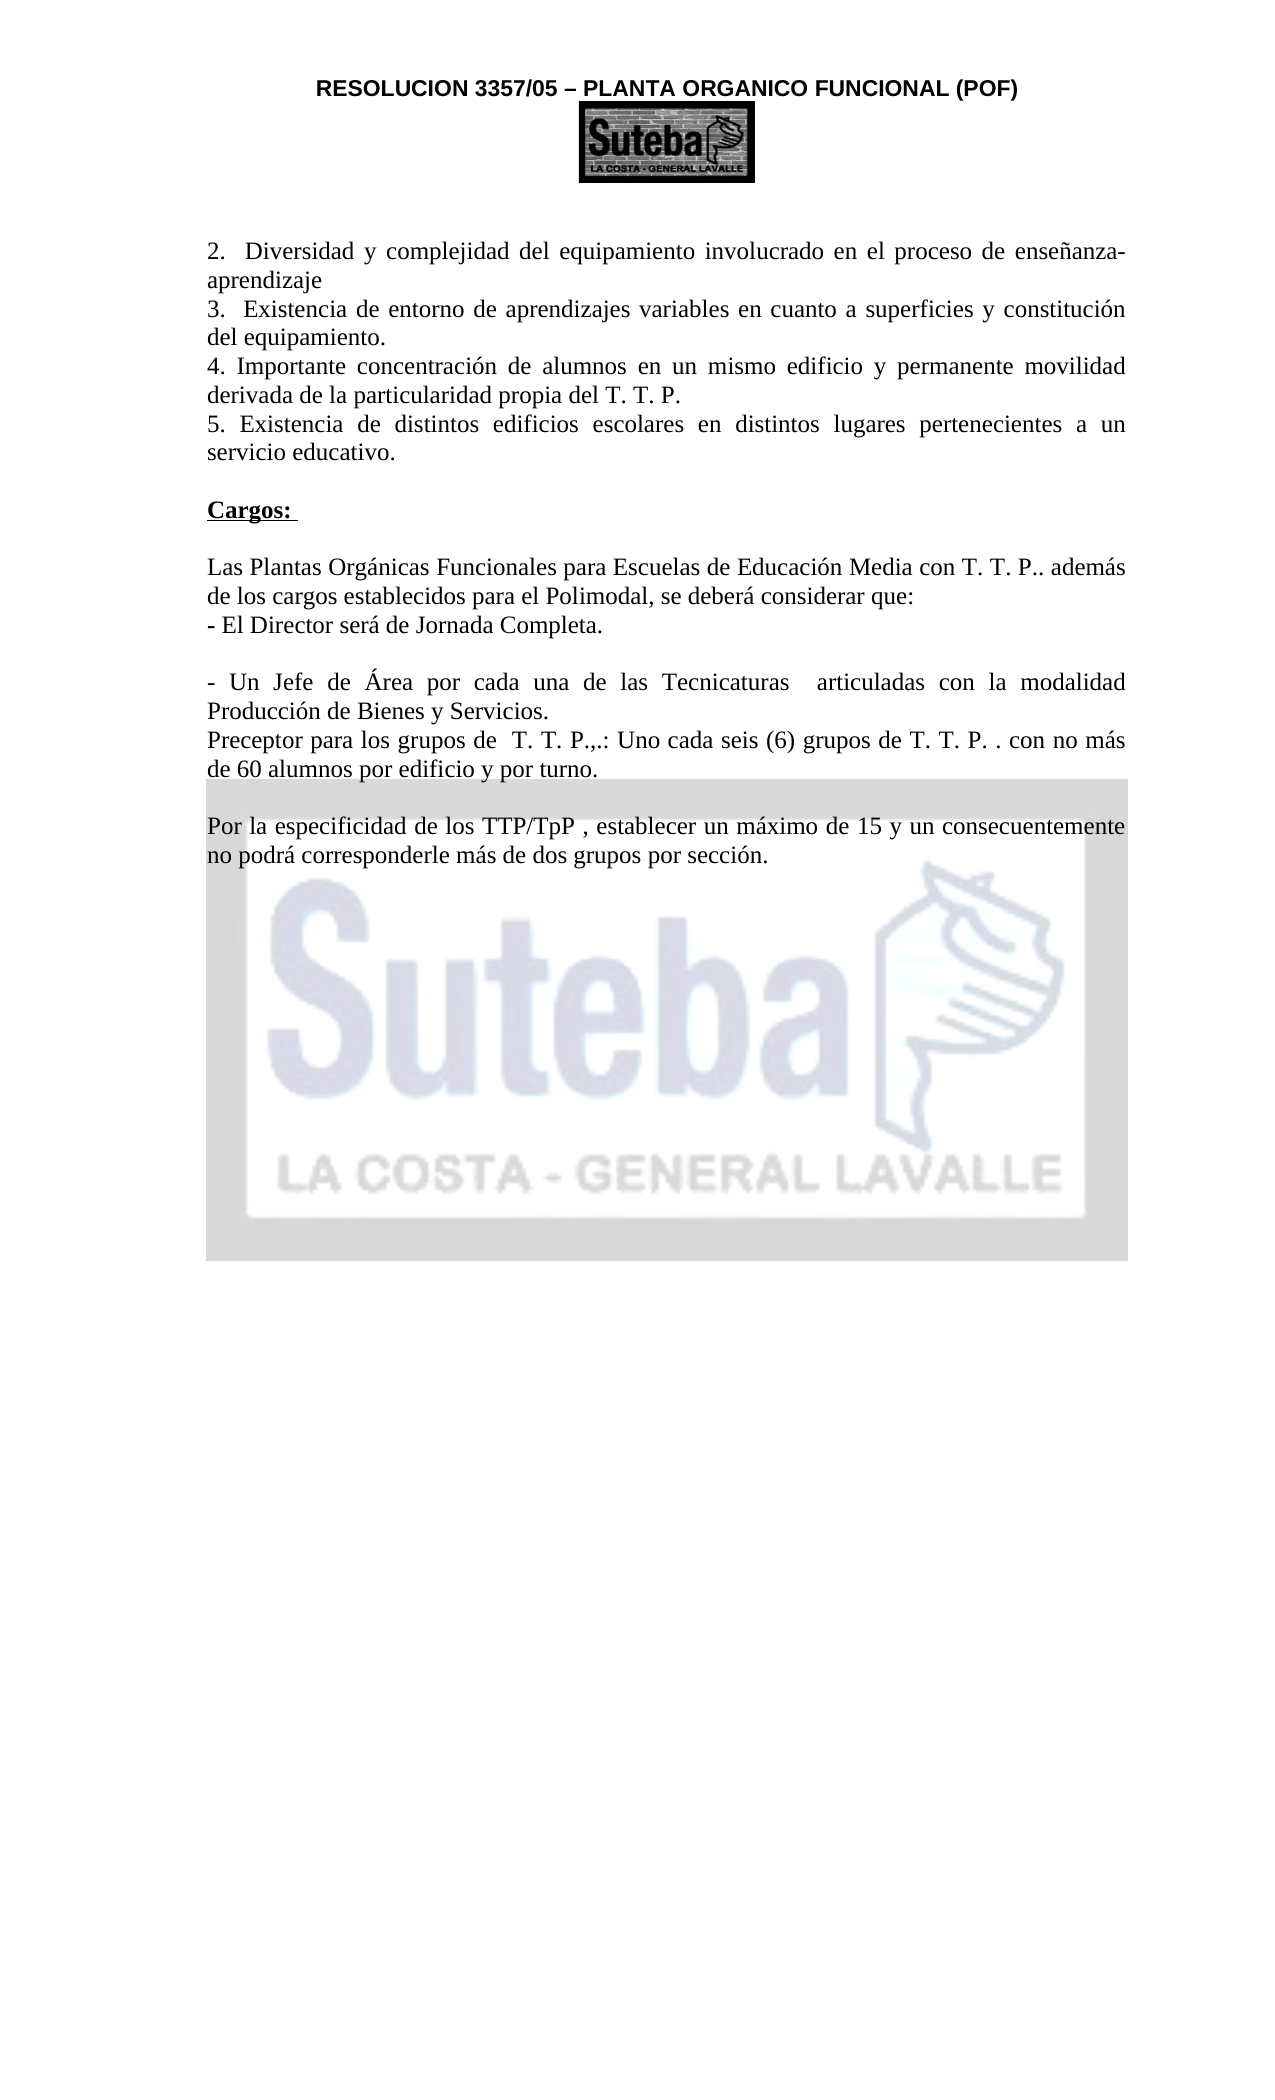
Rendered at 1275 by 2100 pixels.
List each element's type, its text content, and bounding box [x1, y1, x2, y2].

text - Un Jefe de Área por cada una de las Tecnicaturas articuladas con la modalidad Producción de Bienes y Servicios. [207, 667, 1127, 725]
text Preceptor para los grupos de T. T. P.,.: Uno cada seis (6) grupos de T. T. P. . con no más de 60 alumnos por edificio y por turno. [207, 725, 1127, 782]
text Las Plantas Orgánicas Funcionales para Escuelas de Educación Media con T. T. P.. además de los cargos establecidos para el Polimodal, se deberá considerar que: [207, 552, 1127, 610]
text 4. Importante concentración de alumnos en un mismo edificio y permanente movilidad derivada de la particularidad propia del T. T. P. [207, 351, 1127, 409]
text 2. Diversidad y complejidad del equipamiento involucrado en el proceso de enseñanza-aprendizaje [207, 236, 1127, 294]
text 5. Existencia de distintos edificios escolares en distintos lugares pertenecientes a un servicio educativo. [207, 409, 1127, 466]
text Cargos: [207, 495, 1127, 524]
text Por la especificidad de los TTP/TpP , establecer un máximo de 15 y un consecuentemente no podrá corresponderle más de dos grupos por sección. [207, 811, 1127, 869]
text - El Director será de Jornada Completa. [207, 610, 1127, 639]
text 3. Existencia de entorno de aprendizajes variables en cuanto a superficies y constitución del equipamiento. [207, 294, 1127, 351]
